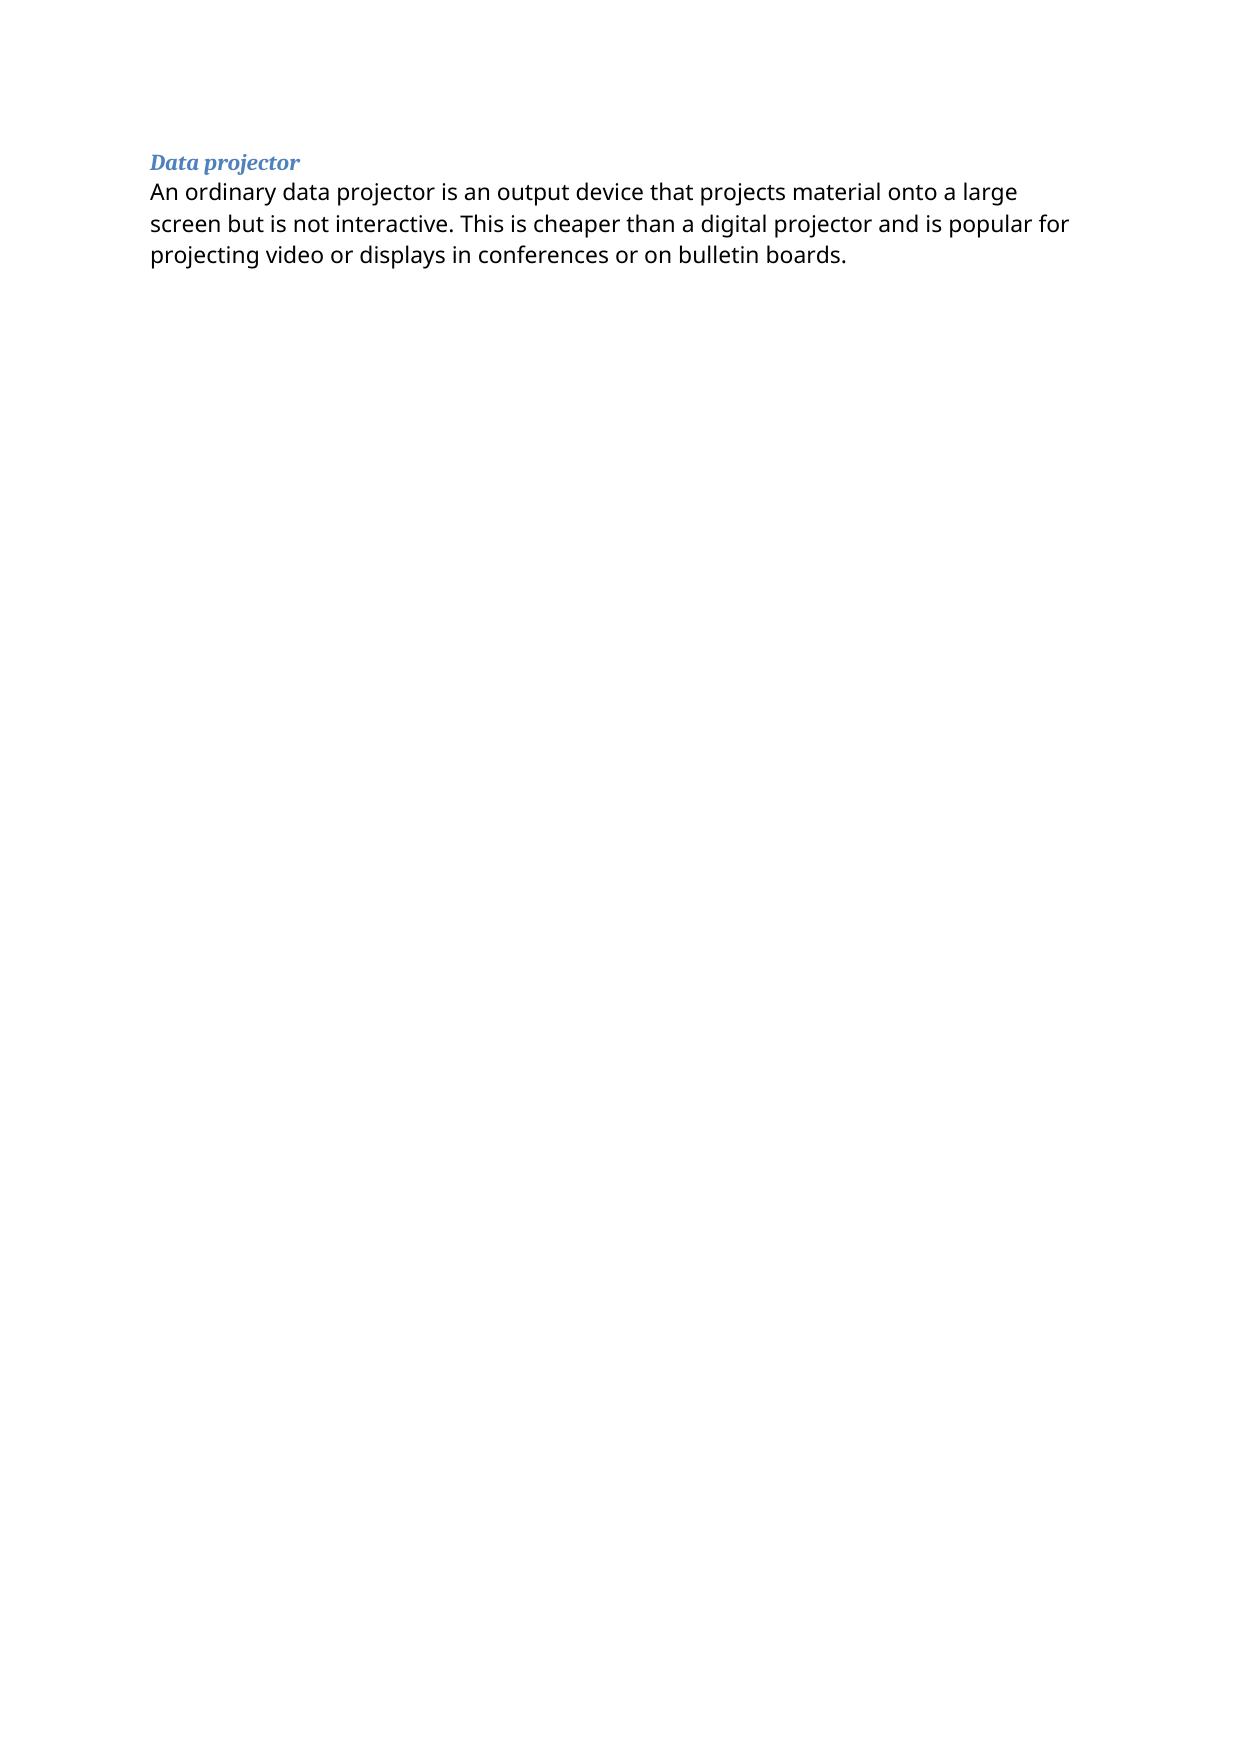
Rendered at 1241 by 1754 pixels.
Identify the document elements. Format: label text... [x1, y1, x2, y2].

text An ordinary data projector is an output device that projects material onto a large screen but is not interactive. This is cheaper than a digital projector and is popular for projecting video or displays in conferences or on bulletin boards. [150, 176, 1090, 270]
subtitle Data projector [150, 150, 1090, 176]
